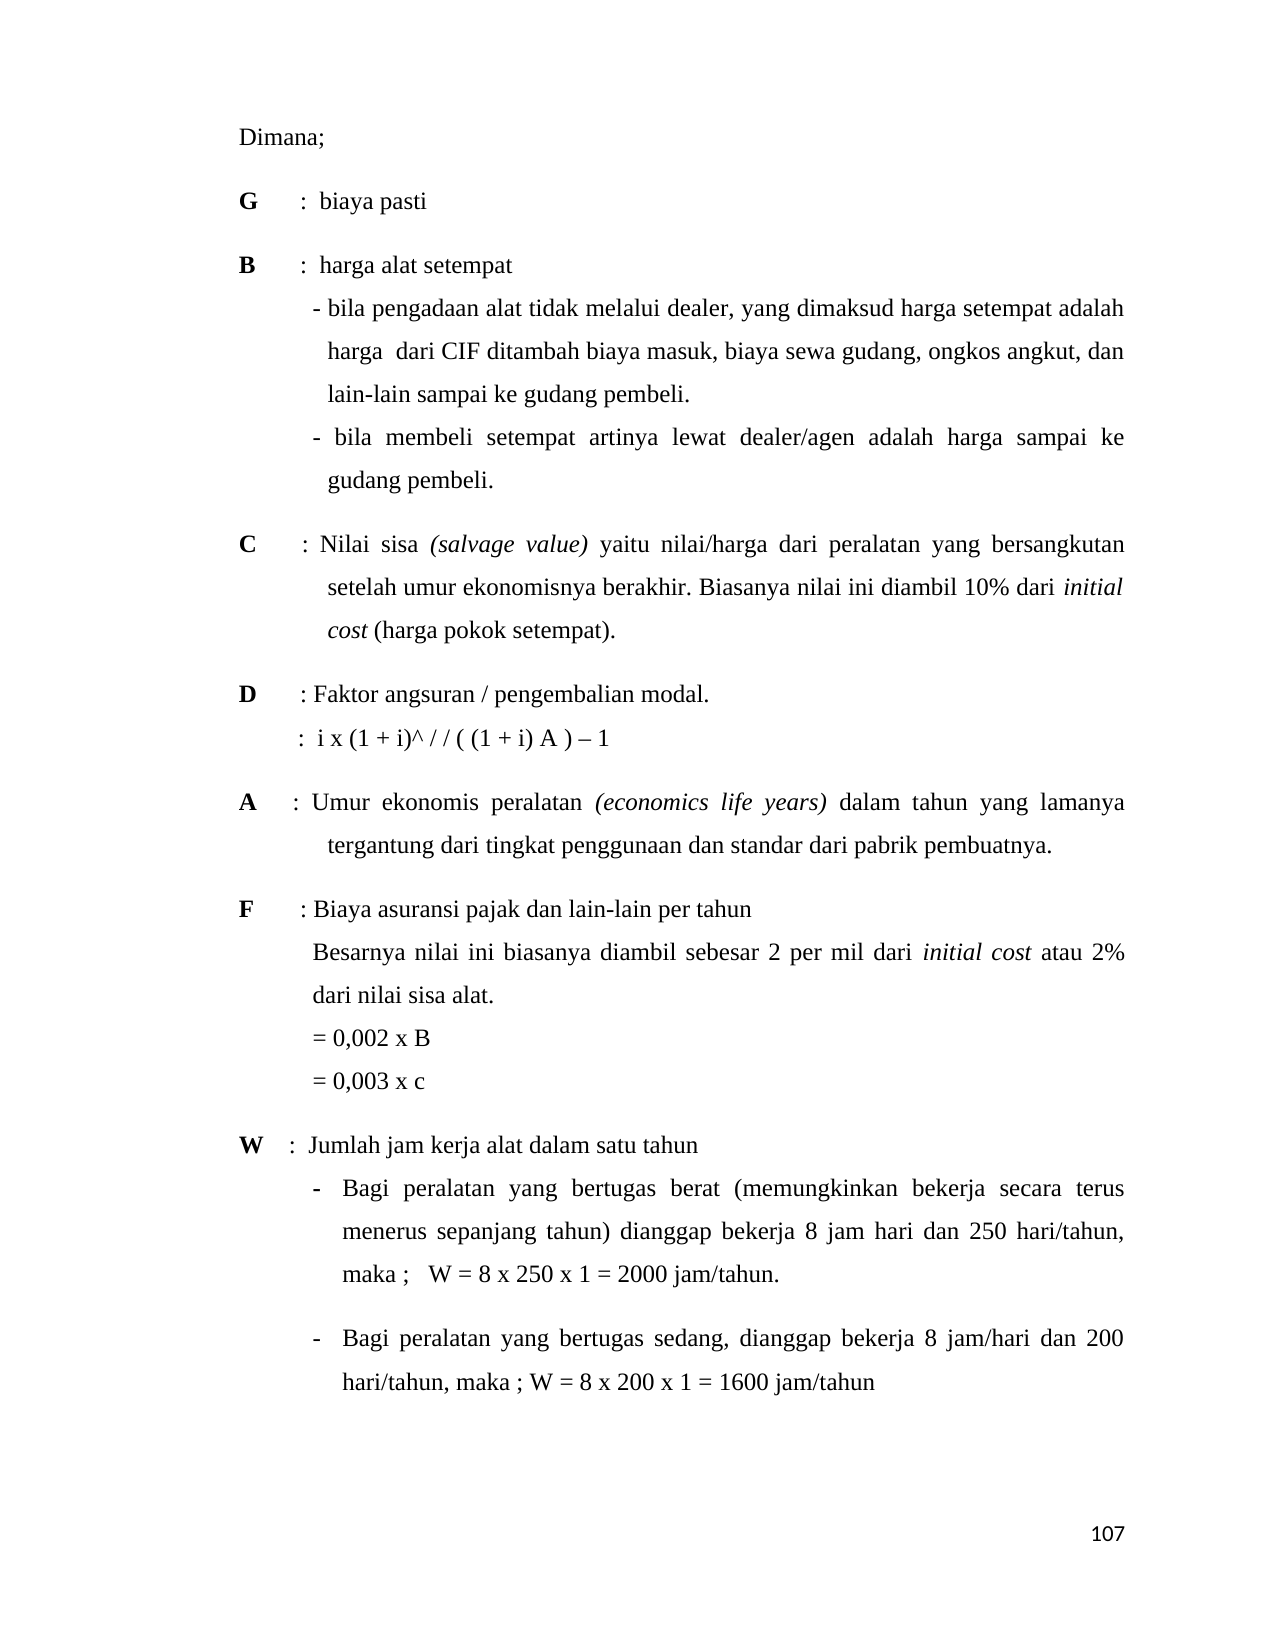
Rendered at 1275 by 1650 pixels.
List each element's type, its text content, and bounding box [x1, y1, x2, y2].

text G : biaya pasti [239, 186, 1125, 214]
text - bila membeli setempat artinya lewat dealer/agen adalah harga sampai ke gudang pembeli. [312, 422, 1125, 494]
text B : harga alat setempat [239, 250, 1125, 278]
text - bila pengadaan alat tidak melalui dealer, yang dimaksud harga setempat adalah harga dari CIF ditambah biaya masuk, biaya sewa gudang, ongkos angkut, dan lain-lain sampai ke gudang pembeli. [312, 293, 1125, 408]
text A : Umur ekonomis peralatan (economics life years) dalam tahun yang lamanya tergantung dari tingkat penggunaan dan standar dari pabrik pembuatnya. [239, 787, 1125, 858]
text : i x (1 + i)^ / / ( (1 + i) A ) – 1 [239, 723, 1125, 751]
text = 0,003 x c [239, 1066, 1125, 1095]
text Besarnya nilai ini biasanya diambil sebesar 2 per mil dari initial cost atau 2% dari nilai sisa alat. [312, 937, 1125, 1009]
list Bagi peralatan yang bertugas berat (memungkinkan bekerja secara terus menerus sepanjang tahun) dianggap bekerja 8 jam hari dan 250 hari/tahun, maka ; W = 8 x 250 x 1 = 2000 jam/tahun. [312, 1173, 1125, 1288]
text F : Biaya asuransi pajak dan lain-lain per tahun [239, 894, 1125, 922]
text = 0,002 x B [239, 1023, 1125, 1052]
text D : Faktor angsuran / pengembalian modal. [239, 679, 1125, 708]
text C : Nilai sisa (salvage value) yaitu nilai/harga dari peralatan yang bersangkutan setelah umur ekonomisnya berakhir. Biasanya nilai ini diambil 10% dari initial cost (harga pokok setempat). [239, 529, 1125, 644]
text W : Jumlah jam kerja alat dalam satu tahun [239, 1130, 1125, 1159]
text - Bagi peralatan yang bertugas sedang, dianggap bekerja 8 jam/hari dan 200 hari/tahun, maka ; W = 8 x 200 x 1 = 1600 jam/tahun [312, 1323, 1125, 1395]
text Dimana; [150, 122, 1125, 151]
